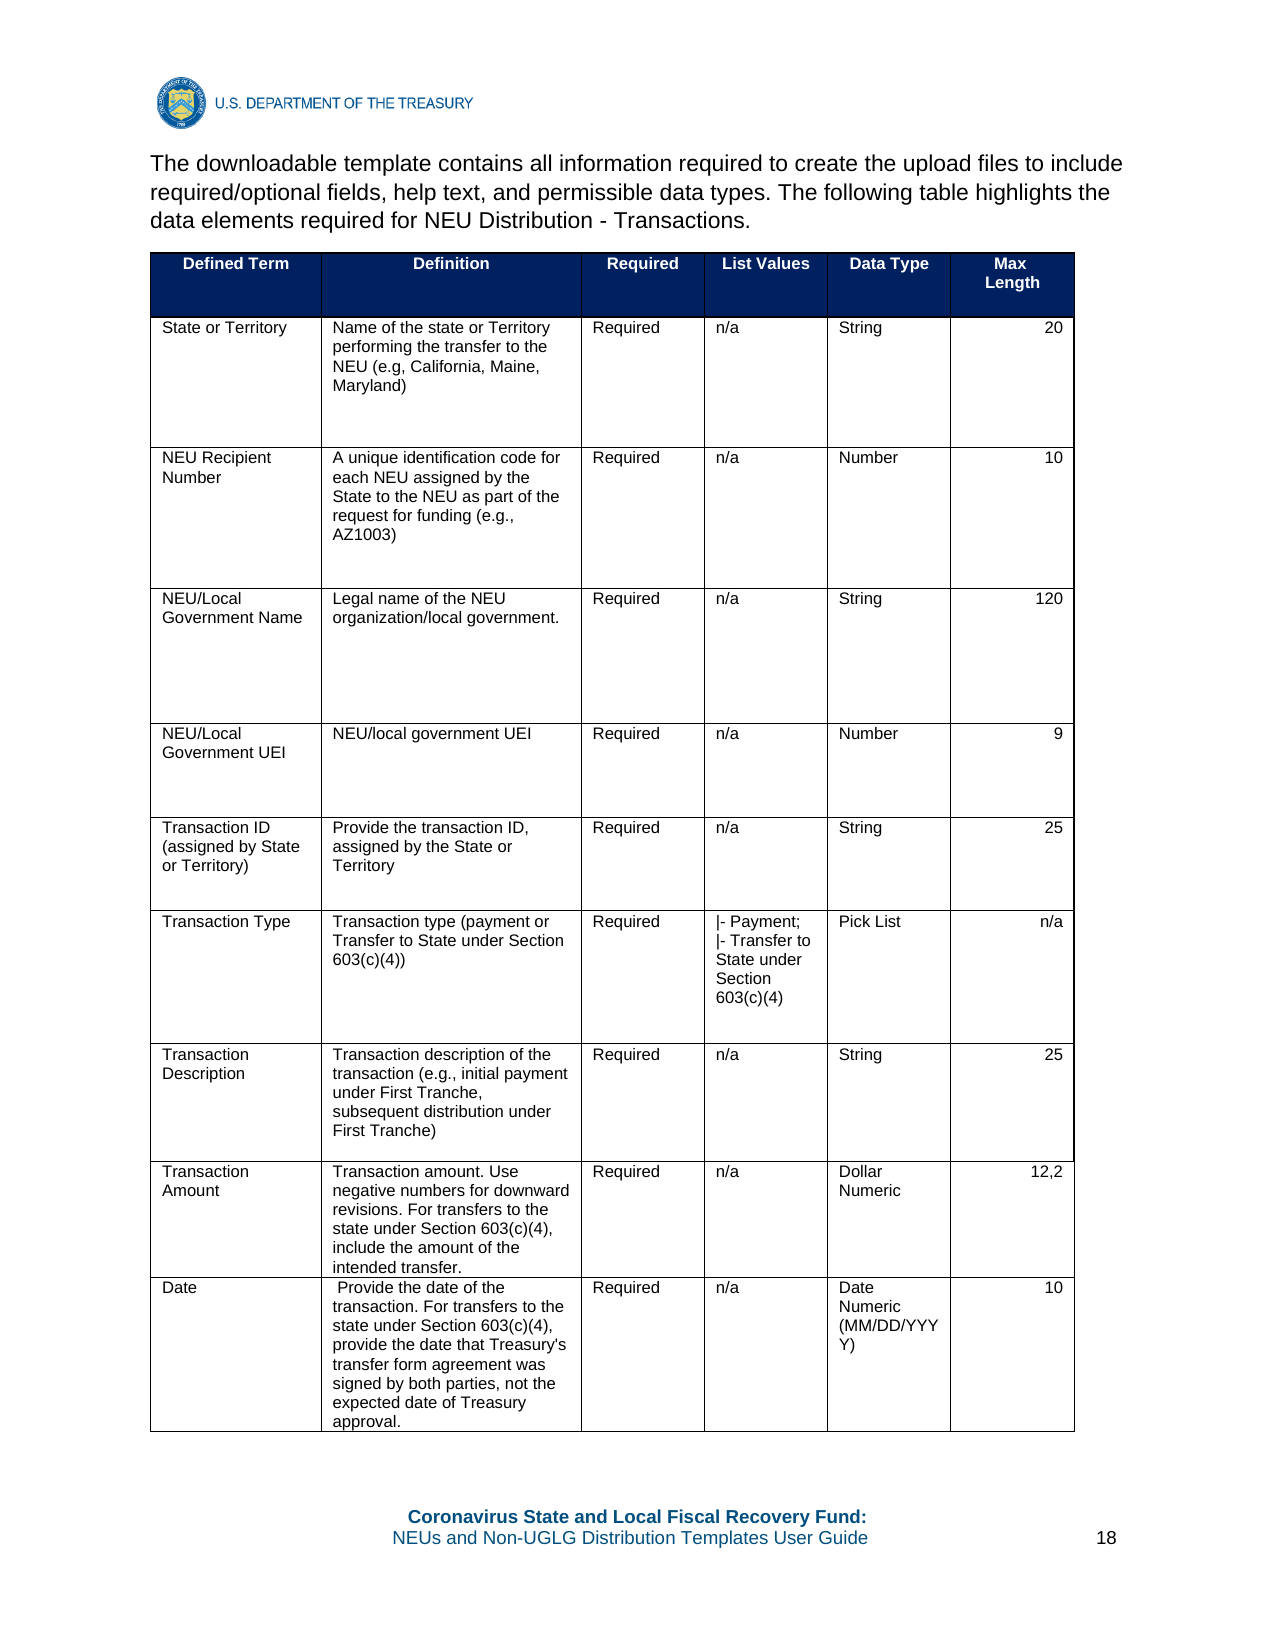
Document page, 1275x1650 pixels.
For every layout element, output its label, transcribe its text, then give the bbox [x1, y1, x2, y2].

table_cell NEU/local government UEI [322, 724, 581, 817]
table_cell Date Numeric (MM/DD/YYYY) [828, 1278, 950, 1431]
table_cell n/a [705, 1044, 827, 1161]
table_cell Name of the state or Territory performing the transfer to the NEU (e.g, California, Maine, Maryland) [322, 318, 581, 447]
table_cell String [828, 1044, 950, 1161]
table_cell n/a [951, 911, 1073, 1043]
table_cell n/a [705, 589, 827, 723]
table_cell n/a [705, 448, 827, 588]
table_cell 120 [951, 589, 1073, 723]
table_cell NEU/Local Government Name [151, 589, 321, 723]
table_cell 25 [951, 1044, 1073, 1161]
table_cell Required [582, 318, 704, 447]
table_cell NEU/Local Government UEI [151, 724, 321, 817]
table_cell 10 [951, 1278, 1074, 1431]
table_cell Dollar Numeric [828, 1162, 950, 1277]
table_cell Number [828, 448, 950, 588]
table_cell Required [582, 911, 704, 1043]
table_header Data Type [828, 254, 950, 316]
table_header Definition [322, 254, 581, 316]
table_cell 9 [951, 724, 1073, 817]
table_cell Transaction Amount [151, 1162, 321, 1277]
table_cell Required [582, 1044, 704, 1161]
text The downloadable template contains all information required to create the upload files to include required/optional fields, help text, and permissible data types. The following table highlights the data elements required for NEU Distribution - Transactions. [150, 150, 1125, 233]
table_cell 12,2 [951, 1162, 1074, 1277]
table_cell Date [151, 1278, 321, 1431]
table_cell n/a [705, 1278, 827, 1431]
table_cell 20 [951, 318, 1073, 447]
picture [150, 75, 476, 132]
table_cell String [828, 818, 950, 910]
table_cell Transaction description of the transaction (e.g., initial payment under First Tranche, subsequent distribution under First Tranche) [322, 1044, 581, 1161]
table_cell Required [582, 1278, 704, 1431]
table_cell Pick List [828, 911, 950, 1043]
table_cell Required [582, 818, 704, 910]
table_cell String [828, 589, 950, 723]
table_cell 25 [951, 818, 1073, 910]
table_cell n/a [705, 724, 827, 817]
table_cell Provide the date of the transaction. For transfers to the state under Section 603(c)(4), provide the date that Treasury's transfer form agreement was signed by both parties, not the expected date of Treasury approval. [322, 1278, 581, 1431]
table_cell Legal name of the NEU organization/local government. [322, 589, 581, 723]
table_header List Values [705, 254, 827, 316]
table_cell Transaction ID (assigned by State or Territory) [151, 818, 321, 910]
table_cell NEU Recipient Number [151, 448, 321, 588]
table_cell n/a [705, 1162, 827, 1277]
table_header Defined Term [151, 254, 321, 316]
table_cell Transaction Description [151, 1044, 321, 1161]
table_cell |- Payment; |- Transfer to State under Section 603(c)(4) [705, 911, 827, 1043]
table_cell Transaction Type [151, 911, 321, 1043]
table_cell n/a [705, 818, 827, 910]
table_cell Required [582, 1162, 704, 1277]
table_cell Required [582, 448, 704, 588]
table_cell Transaction amount. Use negative numbers for downward revisions. For transfers to the state under Section 603(c)(4), include the amount of the intended transfer. [322, 1162, 581, 1277]
table_cell 10 [951, 448, 1073, 588]
table_cell String [828, 318, 950, 447]
table_cell n/a [705, 318, 827, 447]
table_cell Provide the transaction ID, assigned by the State or Territory [322, 818, 581, 910]
table_cell State or Territory [151, 318, 321, 447]
table_cell Number [828, 724, 950, 817]
table_cell Transaction type (payment or Transfer to State under Section 603(c)(4)) [322, 911, 581, 1043]
table_cell A unique identification code for each NEU assigned by the State to the NEU as part of the request for funding (e.g., AZ1003) [322, 448, 581, 588]
table_cell Required [582, 589, 704, 723]
table_header Max Length [951, 254, 1074, 316]
table_header Required [582, 254, 704, 316]
table_cell Required [582, 724, 704, 817]
